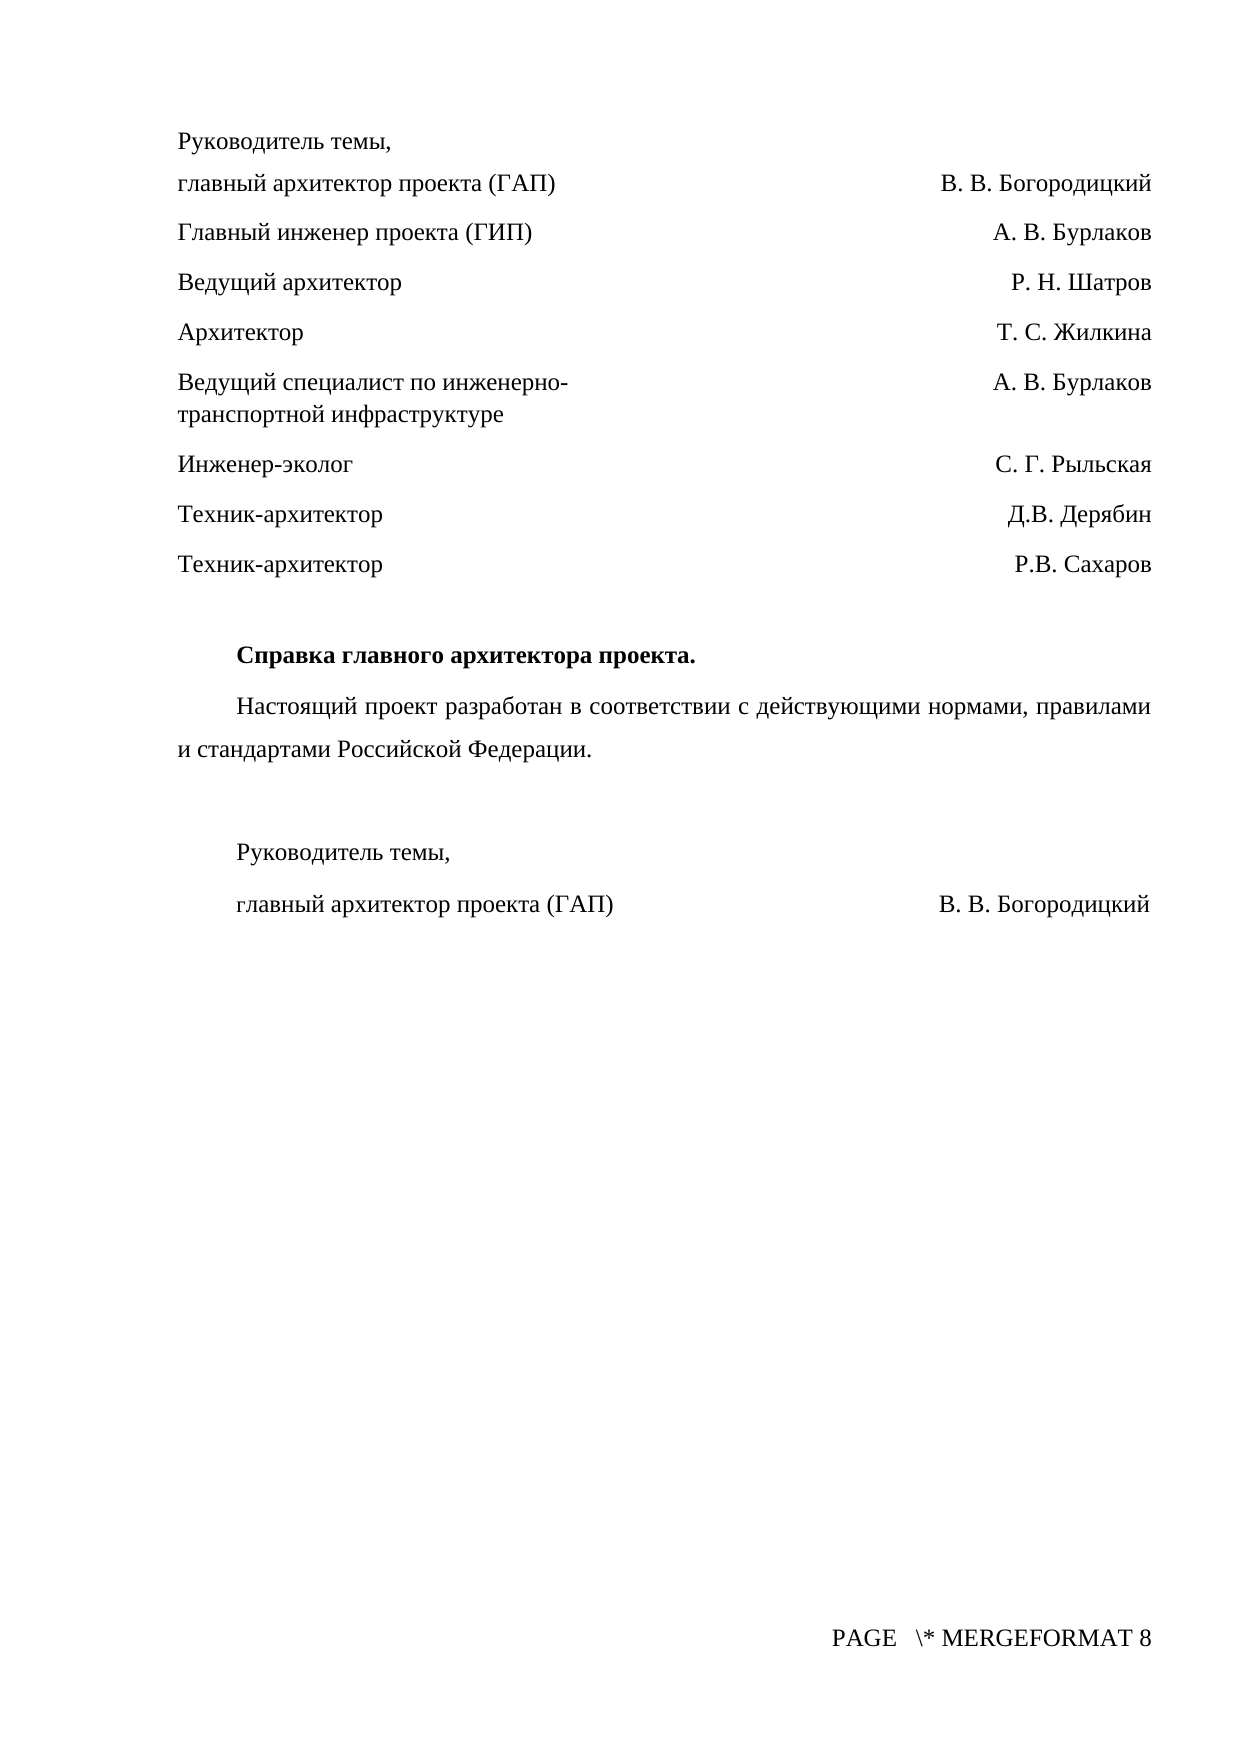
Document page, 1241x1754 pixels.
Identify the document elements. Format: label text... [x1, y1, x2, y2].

text главный архитектор проекта (ГАП) В. В. Богородицкий [177, 889, 1152, 917]
table_cell Инженер-эколог [166, 441, 664, 491]
table_cell Главный инженер проекта (ГИП) [166, 209, 664, 259]
table_cell Техник-архитектор [166, 540, 664, 590]
text Настоящий проект разработан в соответствии с действующими нормами, правилами и стандартами Российской Федерации. [177, 691, 1152, 763]
table_header В. В. Богородицкий [664, 118, 1163, 209]
table_cell А. В. Бурлаков [664, 209, 1163, 259]
text Справка главного архитектора проекта. [177, 640, 1152, 668]
table_cell Р. Н. Шатров [664, 259, 1163, 308]
table_cell Техник-архитектор [166, 491, 664, 540]
table_cell А. В. Бурлаков [664, 358, 1163, 441]
table_cell Т. С. Жилкина [664, 309, 1163, 358]
table_cell Ведущий специалист по инженерно-транспортной инфраструктуре [166, 358, 664, 441]
table_cell Ведущий архитектор [166, 259, 664, 308]
table_cell Д.В. Дерябин [664, 491, 1163, 540]
text Руководитель темы, [177, 837, 1152, 866]
table_cell Р.В. Сахаров [664, 540, 1163, 590]
table_cell С. Г. Рыльская [664, 441, 1163, 491]
table_cell Архитектор [166, 309, 664, 358]
table_header Руководитель темы, главный архитектор проекта (ГАП) [166, 118, 664, 209]
